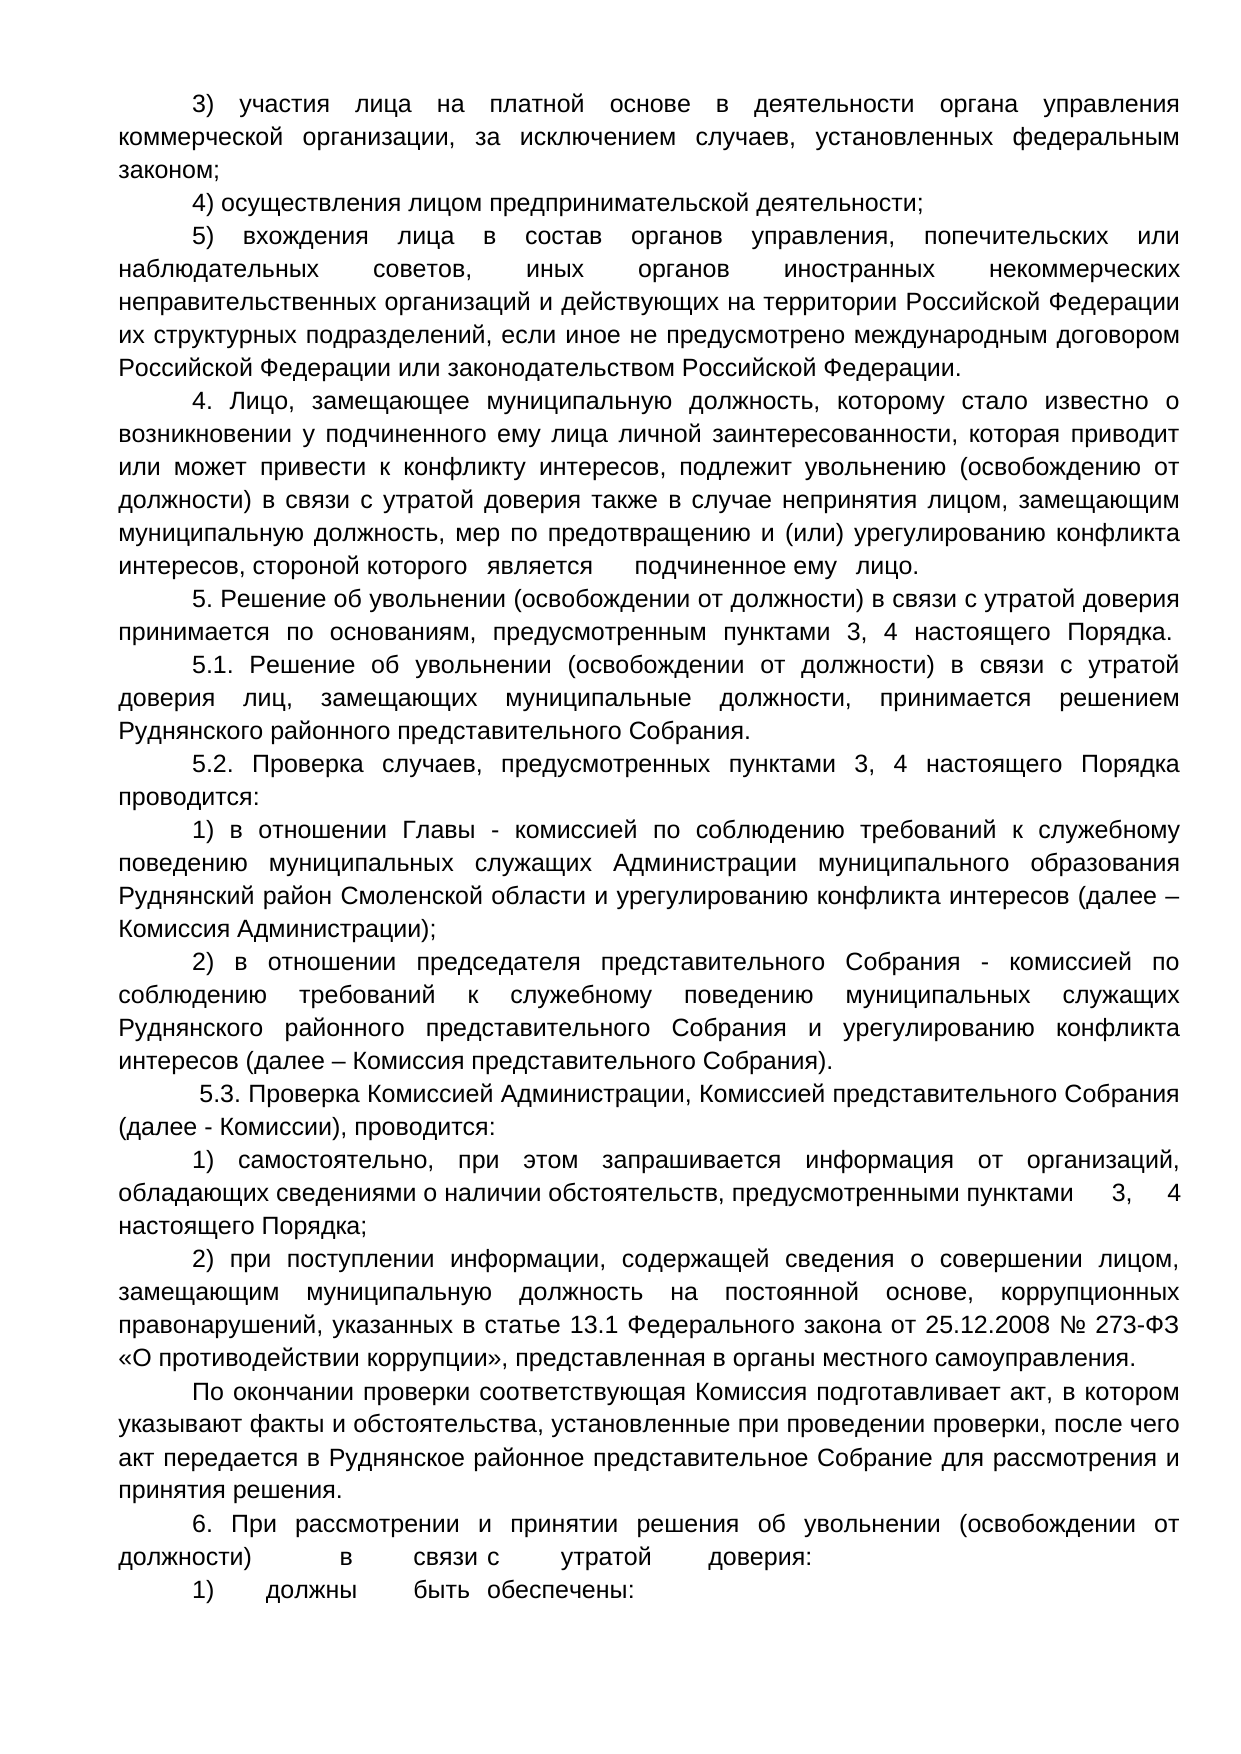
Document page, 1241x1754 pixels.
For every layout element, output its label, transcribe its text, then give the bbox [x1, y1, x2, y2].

text 3) участия лица на платной основе в деятельности органа управления коммерческой организации, за исключением случаев, установленных федеральным законом; [118, 89, 1181, 183]
text 5. Решение об увольнении (освобождении от должности) в связи с утратой доверия принимается по основаниям, предусмотренным пунктами 3, 4 настоящего Порядка. 5.1. Решение об увольнении (освобождении от должности) в связи с утратой доверия лиц, замещающих муниципальные должности, принимается решением Руднянского районного представительного Собрания. [118, 584, 1181, 745]
text 2) при поступлении информации, содержащей сведения о совершении лицом, замещающим муниципальную должность на постоянной основе, коррупционных правонарушений, указанных в статье 13.1 Федерального закона от 25.12.2008 № 273-ФЗ «О противодействии коррупции», представленная в органы местного самоуправления. [118, 1244, 1181, 1372]
text 5.2. Проверка случаев, предусмотренных пунктами 3, 4 настоящего Порядка проводится: [118, 749, 1181, 811]
text 1) самостоятельно, при этом запрашивается информация от организаций, обладающих сведениями о наличии обстоятельств, предусмотренными пунктами 3, 4 настоящего Порядка; [118, 1145, 1181, 1240]
text 4. Лицо, замещающее муниципальную должность, которому стало известно о возникновении у подчиненного ему лица личной заинтересованности, которая приводит или может привести к конфликту интересов, подлежит увольнению (освобождению от должности) в связи с утратой доверия также в случае непринятия лицом, замещающим муниципальную должность, мер по предотвращению и (или) урегулированию конфликта интересов, стороной которого является подчиненное ему лицо. [118, 386, 1181, 580]
text 2) в отношении председателя представительного Собрания - комиссией по соблюдению требований к служебному поведению муниципальных служащих Руднянского районного представительного Собрания и урегулированию конфликта интересов (далее – Комиссия представительного Собрания). [118, 947, 1181, 1075]
text 1) в отношении Главы - комиссией по соблюдению требований к служебному поведению муниципальных служащих Администрации муниципального образования Руднянский район Смоленской области и урегулированию конфликта интересов (далее – Комиссия Администрации); [118, 815, 1181, 943]
text 1) должны быть обеспечены: [118, 1574, 1181, 1603]
text 4) осуществления лицом предпринимательской деятельности; [118, 188, 1181, 216]
text 6. При рассмотрении и принятии решения об увольнении (освобождении от должности) в связи с утратой доверия: [118, 1508, 1181, 1570]
text 5) вхождения лица в состав органов управления, попечительских или наблюдательных советов, иных органов иностранных некоммерческих неправительственных организаций и действующих на территории Российской Федерации их структурных подразделений, если иное не предусмотрено международным договором Российской Федерации или законодательством Российской Федерации. [118, 221, 1181, 382]
text По окончании проверки соответствующая Комиссия подготавливает акт, в котором указывают факты и обстоятельства, установленные при проведении проверки, после чего акт передается в Руднянское районное представительное Собрание для рассмотрения и принятия решения. [118, 1376, 1181, 1504]
text 5.3. Проверка Комиссией Администрации, Комиссией представительного Собрания (далее - Комиссии), проводится: [118, 1079, 1181, 1141]
